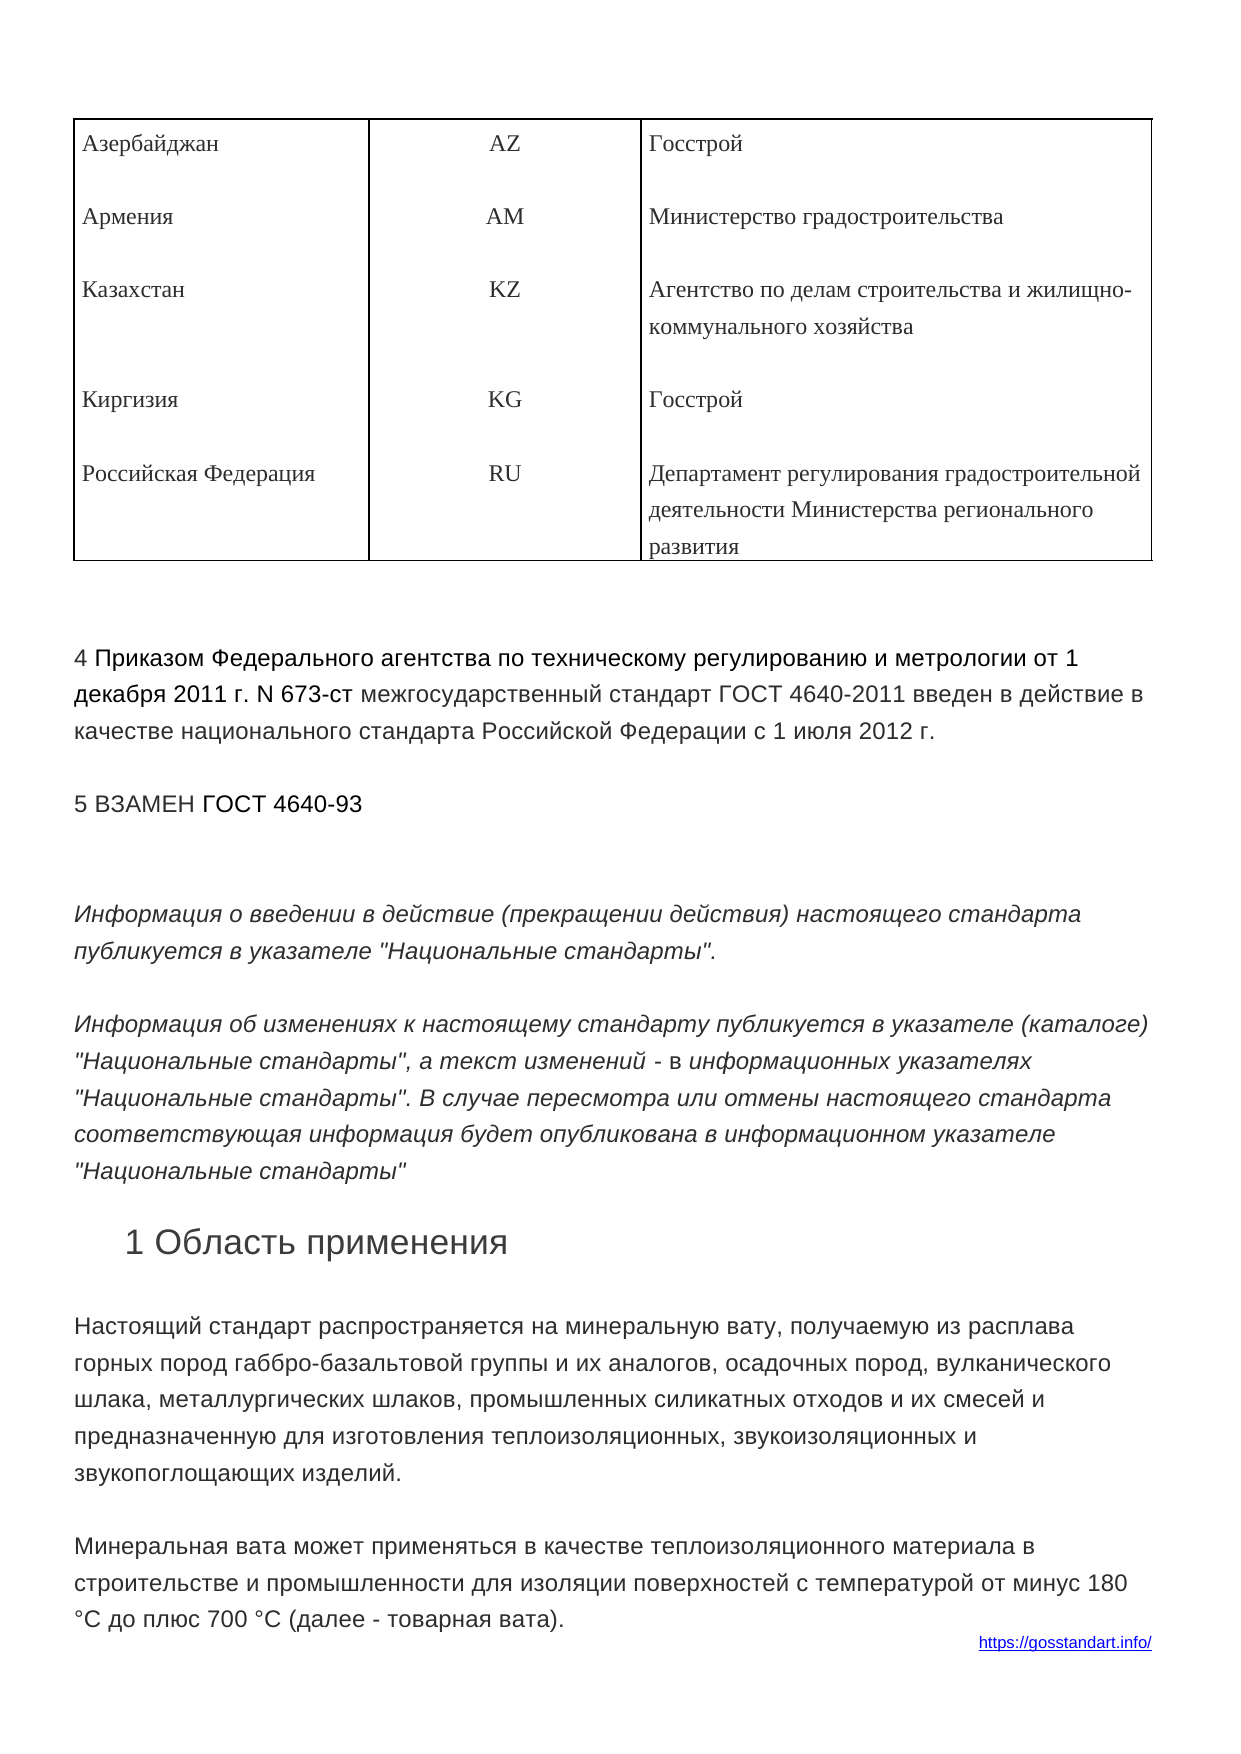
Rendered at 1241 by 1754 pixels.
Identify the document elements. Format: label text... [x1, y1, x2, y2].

text 4 Приказом Федерального агентства по техническому регулированию и метрологии от 1 декабря 2011 г. N 673-ст межгосударственный стандарт ГОСТ 4640-2011 введен в действие в качестве национального стандарта Российской Федерации с 1 июля 2012 г. [74, 634, 1152, 781]
text 5 ВЗАМЕН ГОСТ 4640-93 Информация о введении в действие (прекращении действия) настоящего стандарта публикуется в указателе "Национальные стандарты". Информация об изменениях к настоящему стандарту публикуется в указателе (каталоге) "Национальные стандарты", а текст изменений - в информационных указателях "Национальные стандарты". В случае пересмотра или отмены настоящего стандарта соответствующая информация будет опубликована в информационном указателе "Национальные стандарты" [74, 781, 1152, 1221]
table_cell AZ AM KZ KG RU [370, 120, 640, 560]
text 1 Область применения [74, 1221, 1152, 1303]
table_cell Госстрой Министерство градостроительства Агентство по делам строительства и жилищно-коммунального хозяйства Госстрой Департамент регулирования градостроительной деятельности Министерства регионального развития [642, 120, 1151, 560]
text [74, 1303, 1152, 1633]
table_cell Азербайджан Армения Казахстан Киргизия Российская Федерация [75, 120, 368, 560]
